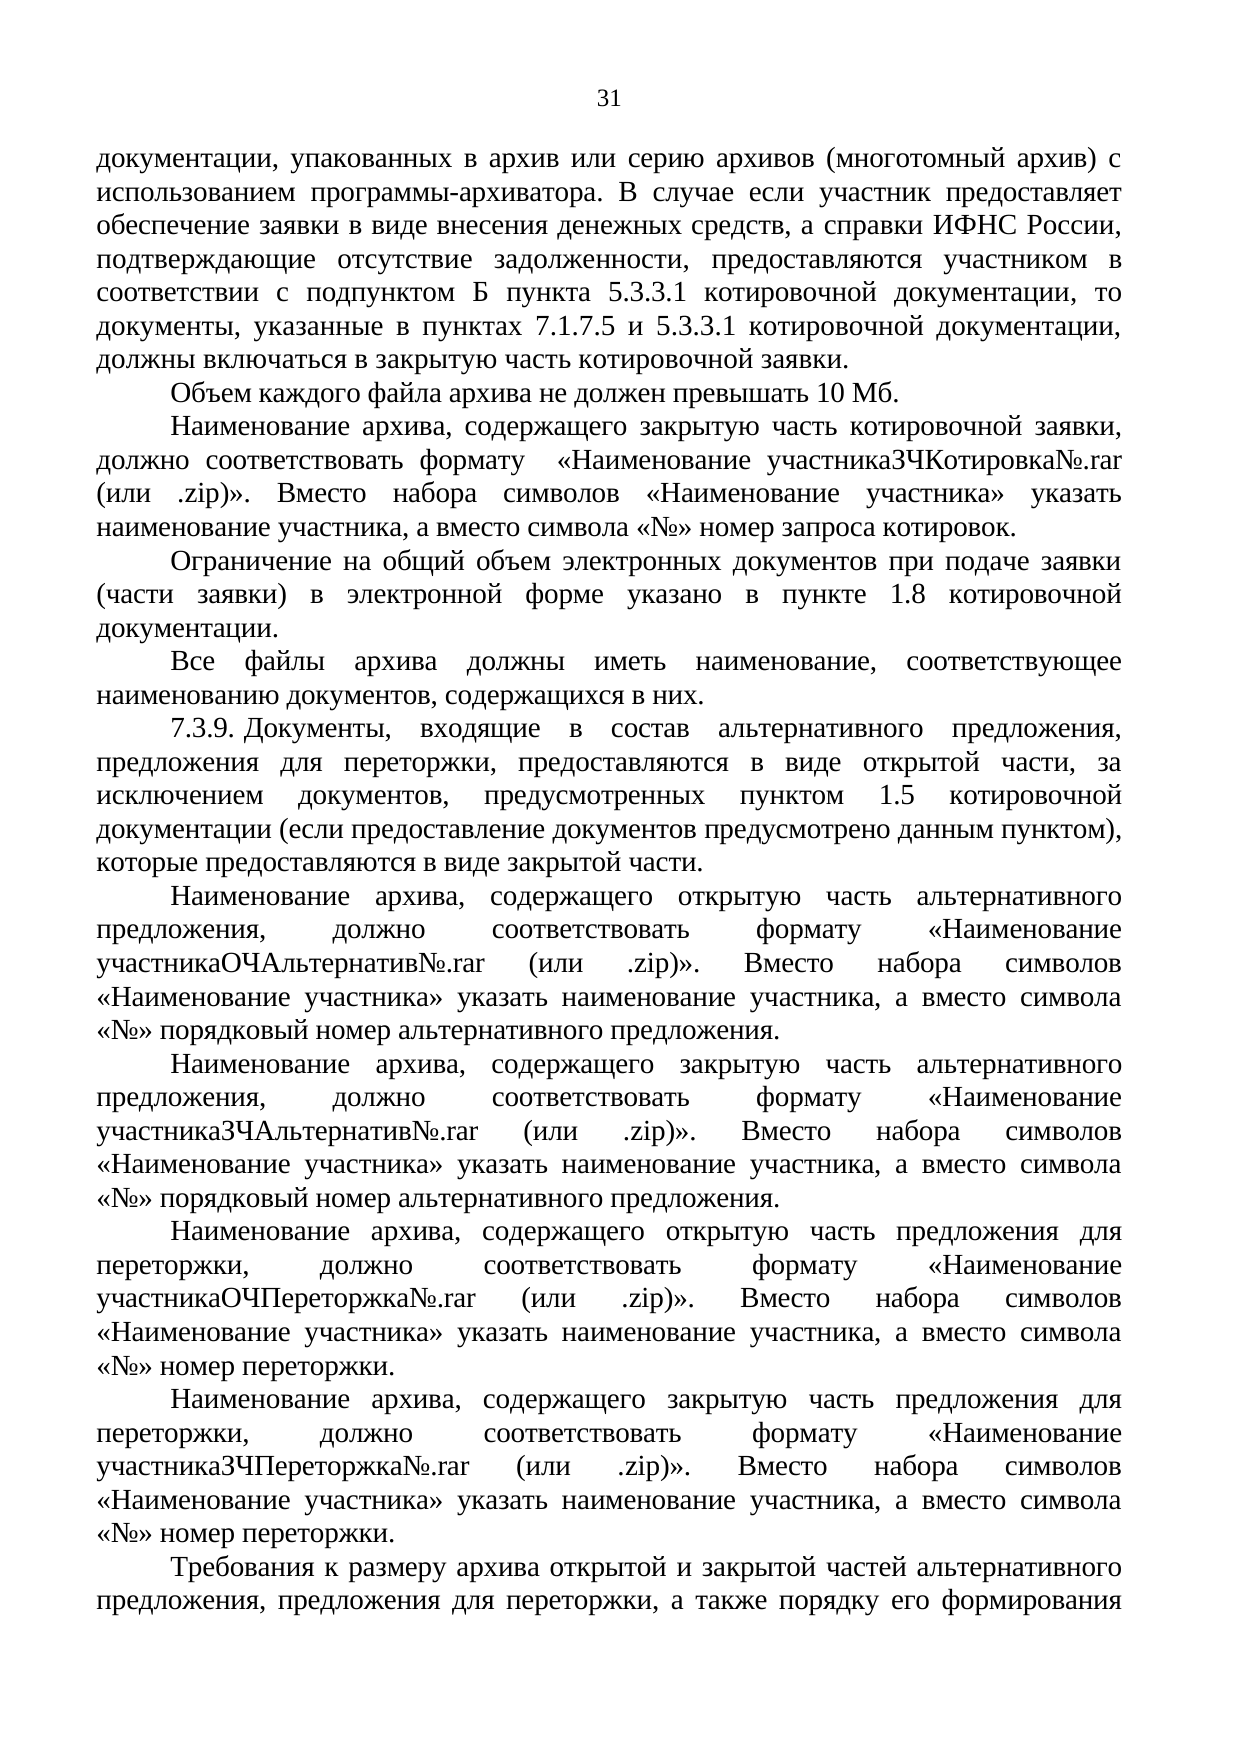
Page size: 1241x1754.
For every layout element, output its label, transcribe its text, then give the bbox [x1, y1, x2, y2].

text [96, 1549, 1122, 1616]
text Наименование архива, содержащего закрытую часть альтернативного предложения, должно соответствовать формату «Наименование участникаЗЧАльтернатив№.rar (или .zip)». Вместо набора символов «Наименование участника» указать наименование участника, а вместо символа «№» порядковый номер альтернативного предложения. [96, 1046, 1122, 1213]
text Наименование архива, содержащего открытую часть альтернативного предложения, должно соответствовать формату «Наименование участникаОЧАльтернатив№.rar (или .zip)». Вместо набора символов «Наименование участника» указать наименование участника, а вместо символа «№» порядковый номер альтернативного предложения. [96, 878, 1122, 1046]
text Наименование архива, содержащего закрытую часть котировочной заявки, должно соответствовать формату «Наименование участникаЗЧКотировка№.rar (или .zip)». Вместо набора символов «Наименование участника» указать наименование участника, а вместо символа «№» номер запроса котировок. [96, 408, 1122, 543]
text Ограничение на общий объем электронных документов при подаче заявки (части заявки) в электронной форме указано в пункте 1.8 котировочной документации. [96, 543, 1122, 643]
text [96, 140, 1122, 375]
text Наименование архива, содержащего закрытую часть предложения для переторжки, должно соответствовать формату «Наименование участникаЗЧПереторжка№.rar (или .zip)». Вместо набора символов «Наименование участника» указать наименование участника, а вместо символа «№» номер переторжки. [96, 1381, 1122, 1549]
text Объем каждого файла архива не должен превышать 10 Мб. [96, 375, 1122, 408]
list Документы, входящие в состав альтернативного предложения, предложения для переторжки, предоставляются в виде открытой части, за исключением документов, предусмотренных пунктом 1.5 котировочной документации (если предоставление документов предусмотрено данным пунктом), которые предоставляются в виде закрытой части. [96, 710, 1122, 878]
text Наименование архива, содержащего открытую часть предложения для переторжки, должно соответствовать формату «Наименование участникаОЧПереторжка№.rar (или .zip)». Вместо набора символов «Наименование участника» указать наименование участника, а вместо символа «№» номер переторжки. [96, 1213, 1122, 1381]
text Все файлы архива должны иметь наименование, соответствующее наименованию документов, содержащихся в них. [96, 643, 1122, 710]
